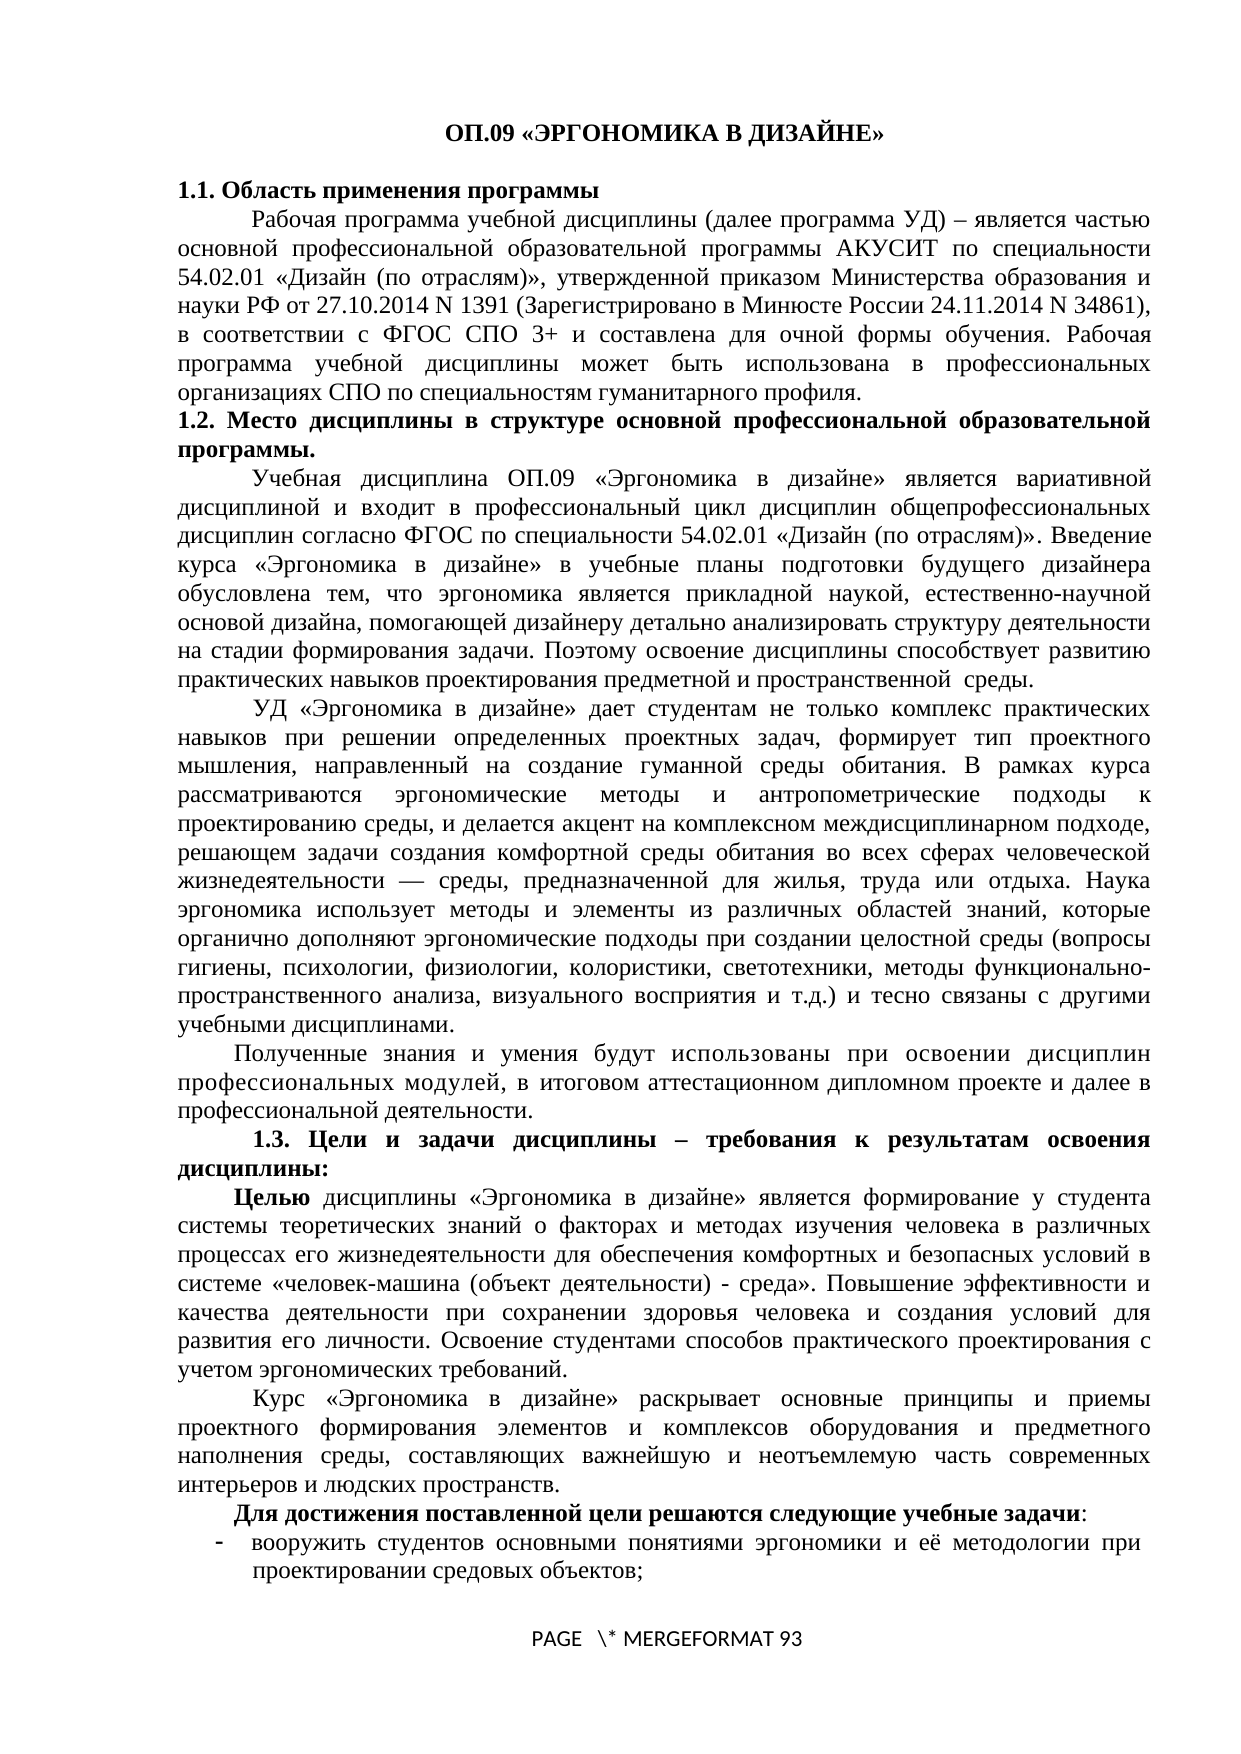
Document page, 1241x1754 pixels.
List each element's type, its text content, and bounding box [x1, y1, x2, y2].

text Рабочая программа учебной дисциплины (далее программа УД) – является частью основной профессиональной образовательной программы АКУСИТ по специальности 54.02.01 «Дизайн (по отраслям)», утвержденной приказом Министерства образования и науки РФ от 27.10.2014 N 1391 (Зарегистрировано в Минюсте России 24.11.2014 N 34861), в соответствии с ФГОС СПО 3+ и составлена для очной формы обучения. Рабочая программа учебной дисциплины может быть использована в профессиональных организациях СПО по специальностям гуманитарного профиля. [177, 204, 1152, 406]
text 1.3. Цели и задачи дисциплины – требования к результатам освоения дисциплины: [177, 1124, 1152, 1182]
list вооружить студентов основными понятиями эргономики и её методологии при проектировании средовых объектов; [215, 1527, 1141, 1584]
text Курс «Эргономика в дизайне» раскрывает основные принципы и приемы проектного формирования элементов и комплексов оборудования и предметного наполнения среды, составляющих важнейшую и неотъемлемую часть современных интерьеров и людских пространств. [177, 1383, 1152, 1498]
text Целью дисциплины «Эргономика в дизайне» является формирование у студента системы теоретических знаний о факторах и методах изучения человека в различных процессах его жизнедеятельности для обеспечения комфортных и безопасных условий в системе «человек-машина (объект деятельности) - среда». Повышение эффективности и качества деятельности при сохранении здоровья человека и создания условий для развития его личности. Освоение студентами способов практического проектирования с учетом эргономических требований. [177, 1182, 1152, 1383]
text 1.1. Область применения программы [177, 176, 1152, 204]
text УД «Эргономика в дизайне» дает студентам не только комплекс практических навыков при решении определенных проектных задач, формирует тип проектного мышления, направленный на создание гуманной среды обитания. В рамках курса рассматриваются эргономические методы и антропометрические подходы к проектированию среды, и делается акцент на комплексном междисциплинарном подходе, решающем задачи создания комфортной среды обитания во всех сферах человеческой жизнедеятельности — среды, предназначенной для жилья, труда или отдыха. Наука эргономика использует методы и элементы из различных областей знаний, которые органично дополняют эргономические подходы при создании целостной среды (вопросы гигиены, психологии, физиологии, колористики, светотехники, методы функционально-пространственного анализа, визуального восприятия и т.д.) и тесно связаны с другими учебными дисциплинами. [177, 693, 1152, 1038]
text Учебная дисциплина ОП.09 «Эргономика в дизайне» является вариативной дисциплиной и входит в профессиональный цикл дисциплин общепрофессиональных дисциплин согласно ФГОС по специальности 54.02.01 «Дизайн (по отраслям)». Введение курса «Эргономика в дизайне» в учебные планы подготовки будущего дизайнера обусловлена тем, что эргономика является прикладной наукой, естественно-научной основой дизайна, помогающей дизайнеру детально анализировать структуру деятельности на стадии формирования задачи. Поэтому освоение дисциплины способствует развитию практических навыков проектирования предметной и пространственной среды. [177, 463, 1152, 693]
text Полученные знания и умения будут использованы при освоении дисциплин профессиональных модулей, в итоговом аттестационном дипломном проекте и далее в профессиональной деятельности. [177, 1038, 1152, 1124]
text ОП.09 «ЭРГОНОМИКА В ДИЗАЙНЕ» [177, 118, 1152, 147]
text Для достижения поставленной цели решаются следующие учебные задачи: [177, 1498, 1141, 1527]
text 1.2. Место дисциплины в структуре основной профессиональной образовательной программы. [177, 406, 1152, 463]
